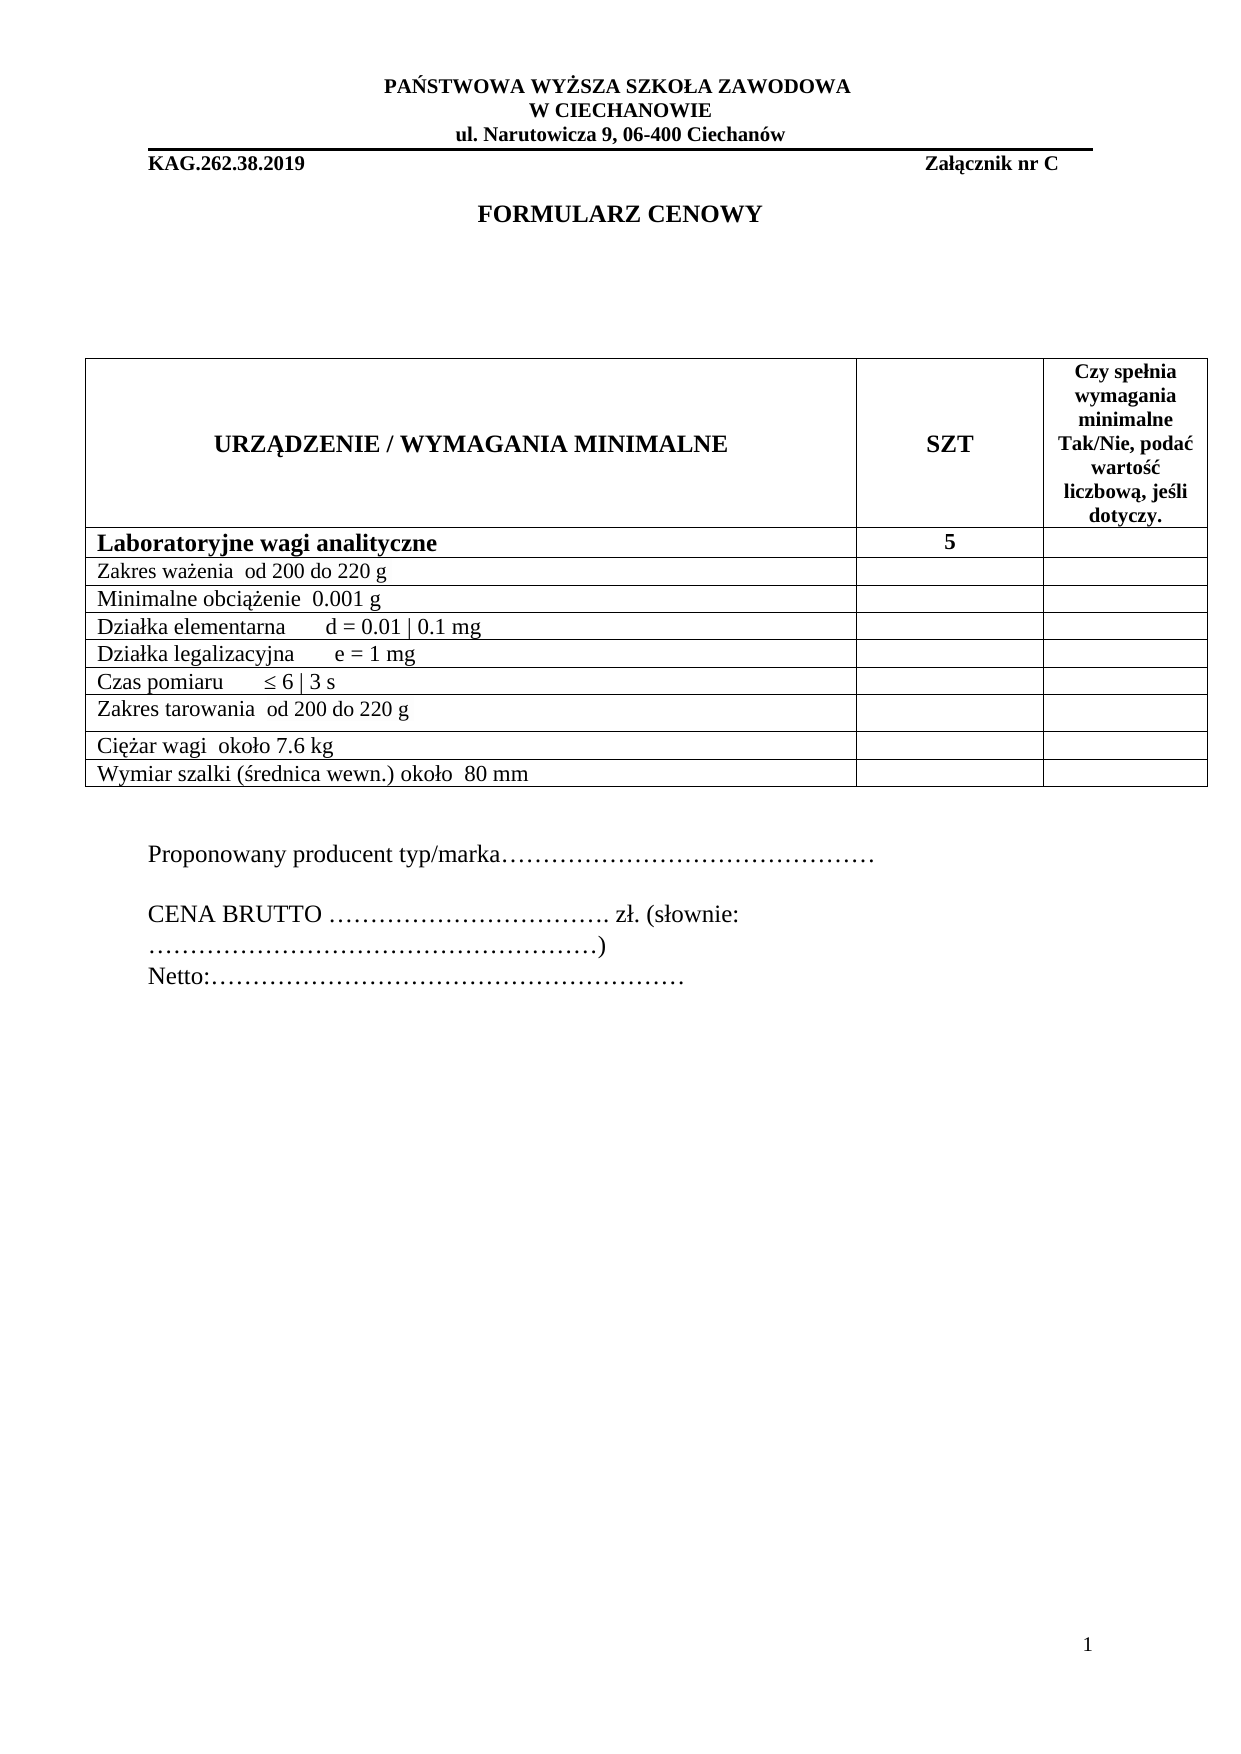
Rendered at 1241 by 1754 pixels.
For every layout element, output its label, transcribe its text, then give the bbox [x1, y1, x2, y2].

table_cell [857, 640, 1043, 667]
table_cell [857, 558, 1043, 584]
text Proponowany producent typ/marka……………………………………… [148, 839, 1093, 868]
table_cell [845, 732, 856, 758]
table_cell [857, 732, 1043, 758]
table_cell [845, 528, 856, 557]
table_cell Wymiar szalki (średnica wewn.) około 80 mm [86, 760, 856, 786]
table_cell [857, 613, 1043, 639]
table_header SZT [857, 359, 1043, 527]
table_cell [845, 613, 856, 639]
table_cell [857, 668, 1043, 694]
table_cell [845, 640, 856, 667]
table_cell [1044, 558, 1207, 584]
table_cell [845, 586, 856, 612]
table_header URZĄDZENIE / WYMAGANIA MINIMALNE [86, 359, 856, 527]
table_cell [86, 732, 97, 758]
table_cell Zakres tarowania od 200 do 220 g [86, 695, 856, 731]
table_cell [857, 586, 1043, 612]
table_cell [1044, 668, 1207, 694]
table_cell [1044, 613, 1207, 639]
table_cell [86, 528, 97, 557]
table_cell [1044, 640, 1207, 667]
text CENA BRUTTO ……………………………. zł. (słownie:………………………………………………) [148, 899, 1093, 958]
table_cell [1044, 732, 1207, 758]
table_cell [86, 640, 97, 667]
table_cell [857, 760, 1043, 786]
table_cell Czas pomiaru ≤ 6 | 3 s [86, 668, 856, 694]
table_cell [1044, 760, 1207, 786]
table_cell 5 [857, 528, 1043, 557]
table_cell [1044, 586, 1207, 612]
table_cell [1044, 695, 1207, 731]
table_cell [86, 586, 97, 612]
table_cell [1044, 528, 1207, 557]
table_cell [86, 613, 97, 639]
table_cell [857, 695, 1043, 731]
text Netto:………………………………………………… [148, 961, 1093, 989]
table_cell Zakres ważenia od 200 do 220 g [86, 558, 856, 584]
table_header Czy spełnia wymagania minimalne Tak/Nie, podać wartość liczbową, jeśli dotyczy. [1044, 359, 1207, 527]
